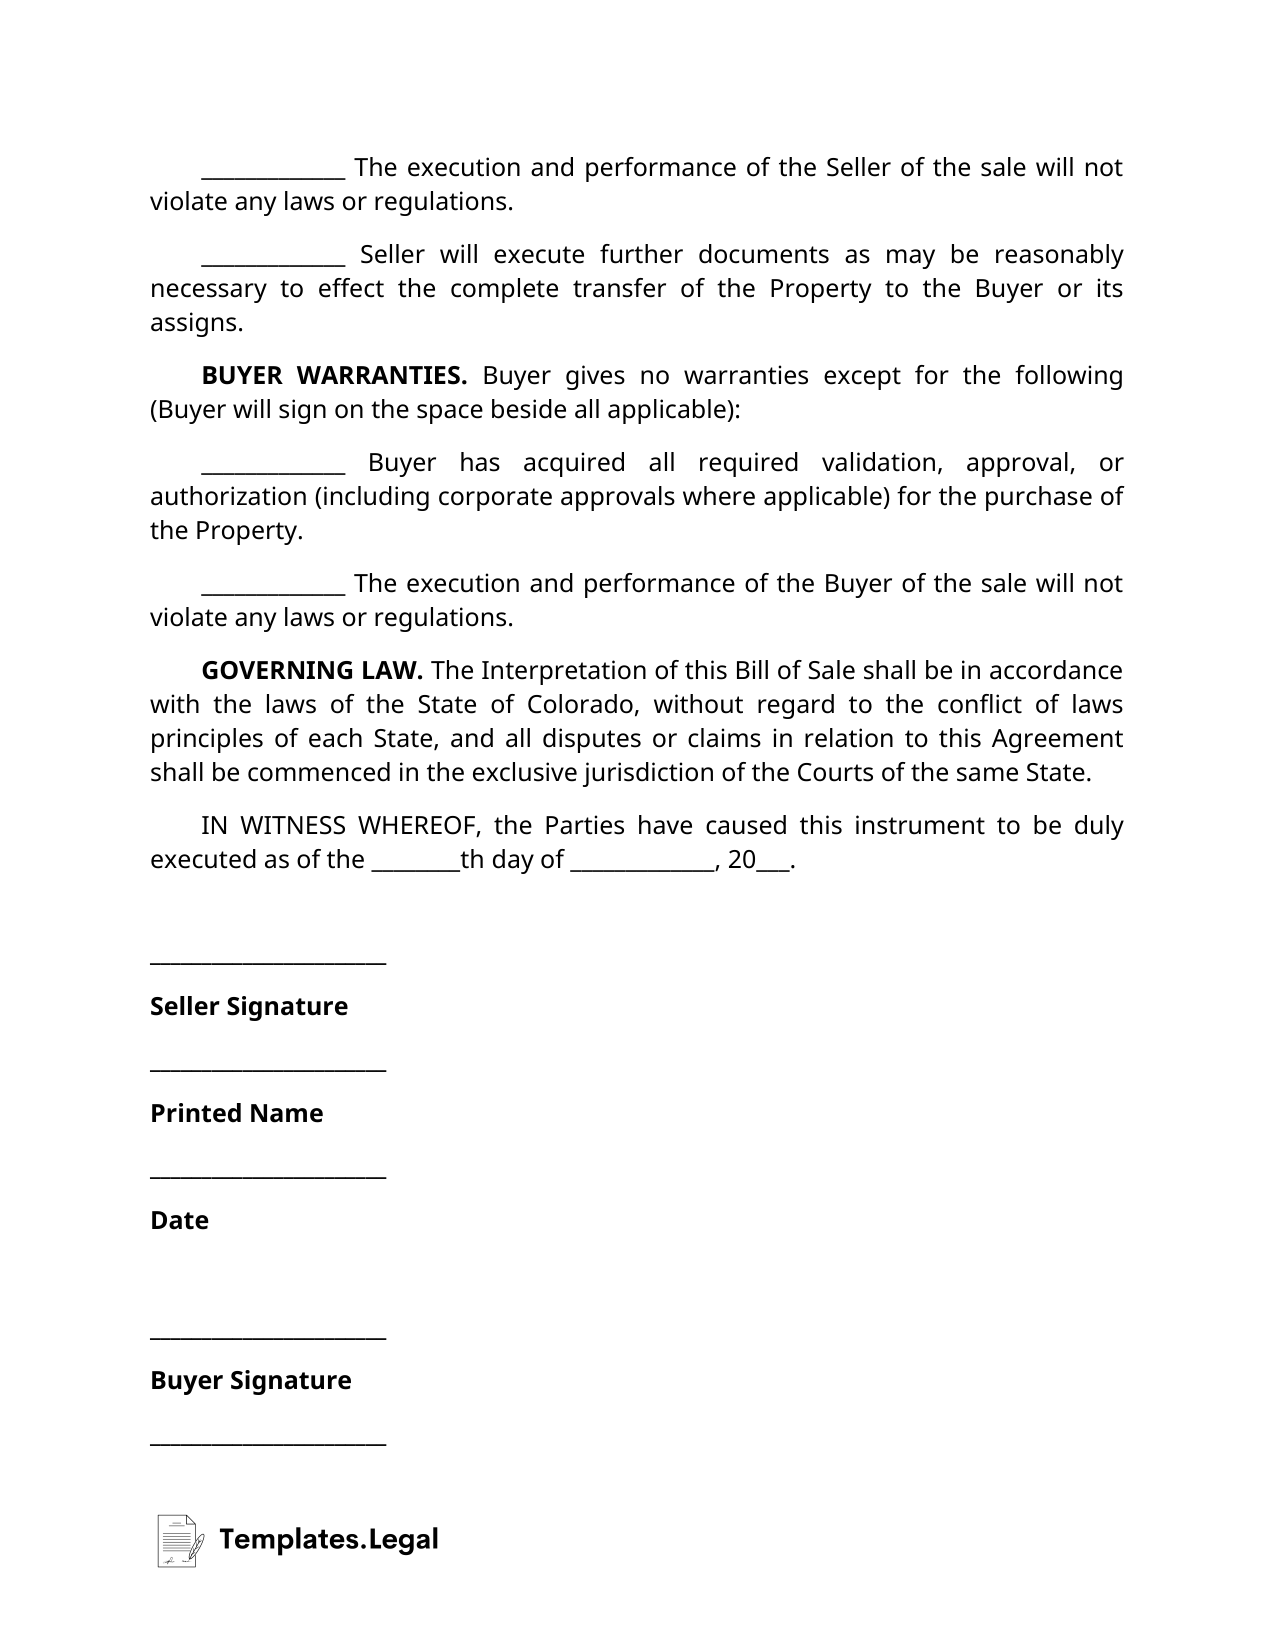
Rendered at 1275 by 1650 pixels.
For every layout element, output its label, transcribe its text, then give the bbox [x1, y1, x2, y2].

text _____________ Seller will execute further documents as may be reasonably necessary to effect the complete transfer of the Property to the Buyer or its assigns. [150, 237, 1125, 339]
text _______________________ [150, 935, 1125, 969]
text Buyer Signature [150, 1363, 1125, 1397]
text _____________ Buyer has acquired all required validation, approval, or authorization (including corporate approvals where applicable) for the purchase of the Property. [150, 445, 1125, 547]
text _______________________ [150, 1309, 1125, 1343]
text GOVERNING LAW. The Interpretation of this Bill of Sale shall be in accordance with the laws of the State of Colorado, without regard to the conflict of laws principles of each State, and all disputes or claims in relation to this Agreement shall be commenced in the exclusive jurisdiction of the Courts of the same State. [150, 652, 1125, 789]
text Printed Name [150, 1095, 1125, 1129]
picture [150, 1507, 445, 1575]
text BUYER WARRANTIES. Buyer gives no warranties except for the following (Buyer will sign on the space beside all applicable): [150, 358, 1125, 426]
text _______________________ [150, 1042, 1125, 1076]
text _____________ The execution and performance of the Buyer of the sale will not violate any laws or regulations. [150, 566, 1125, 634]
text Date [150, 1202, 1125, 1236]
text _______________________ [150, 1416, 1125, 1450]
text IN WITNESS WHEREOF, the Parties have caused this instrument to be duly executed as of the ________th day of _____________, 20___. [150, 807, 1125, 876]
text Seller Signature [150, 988, 1125, 1023]
text _____________ The execution and performance of the Seller of the sale will not violate any laws or regulations. [150, 150, 1125, 218]
text _______________________ [150, 1149, 1125, 1183]
